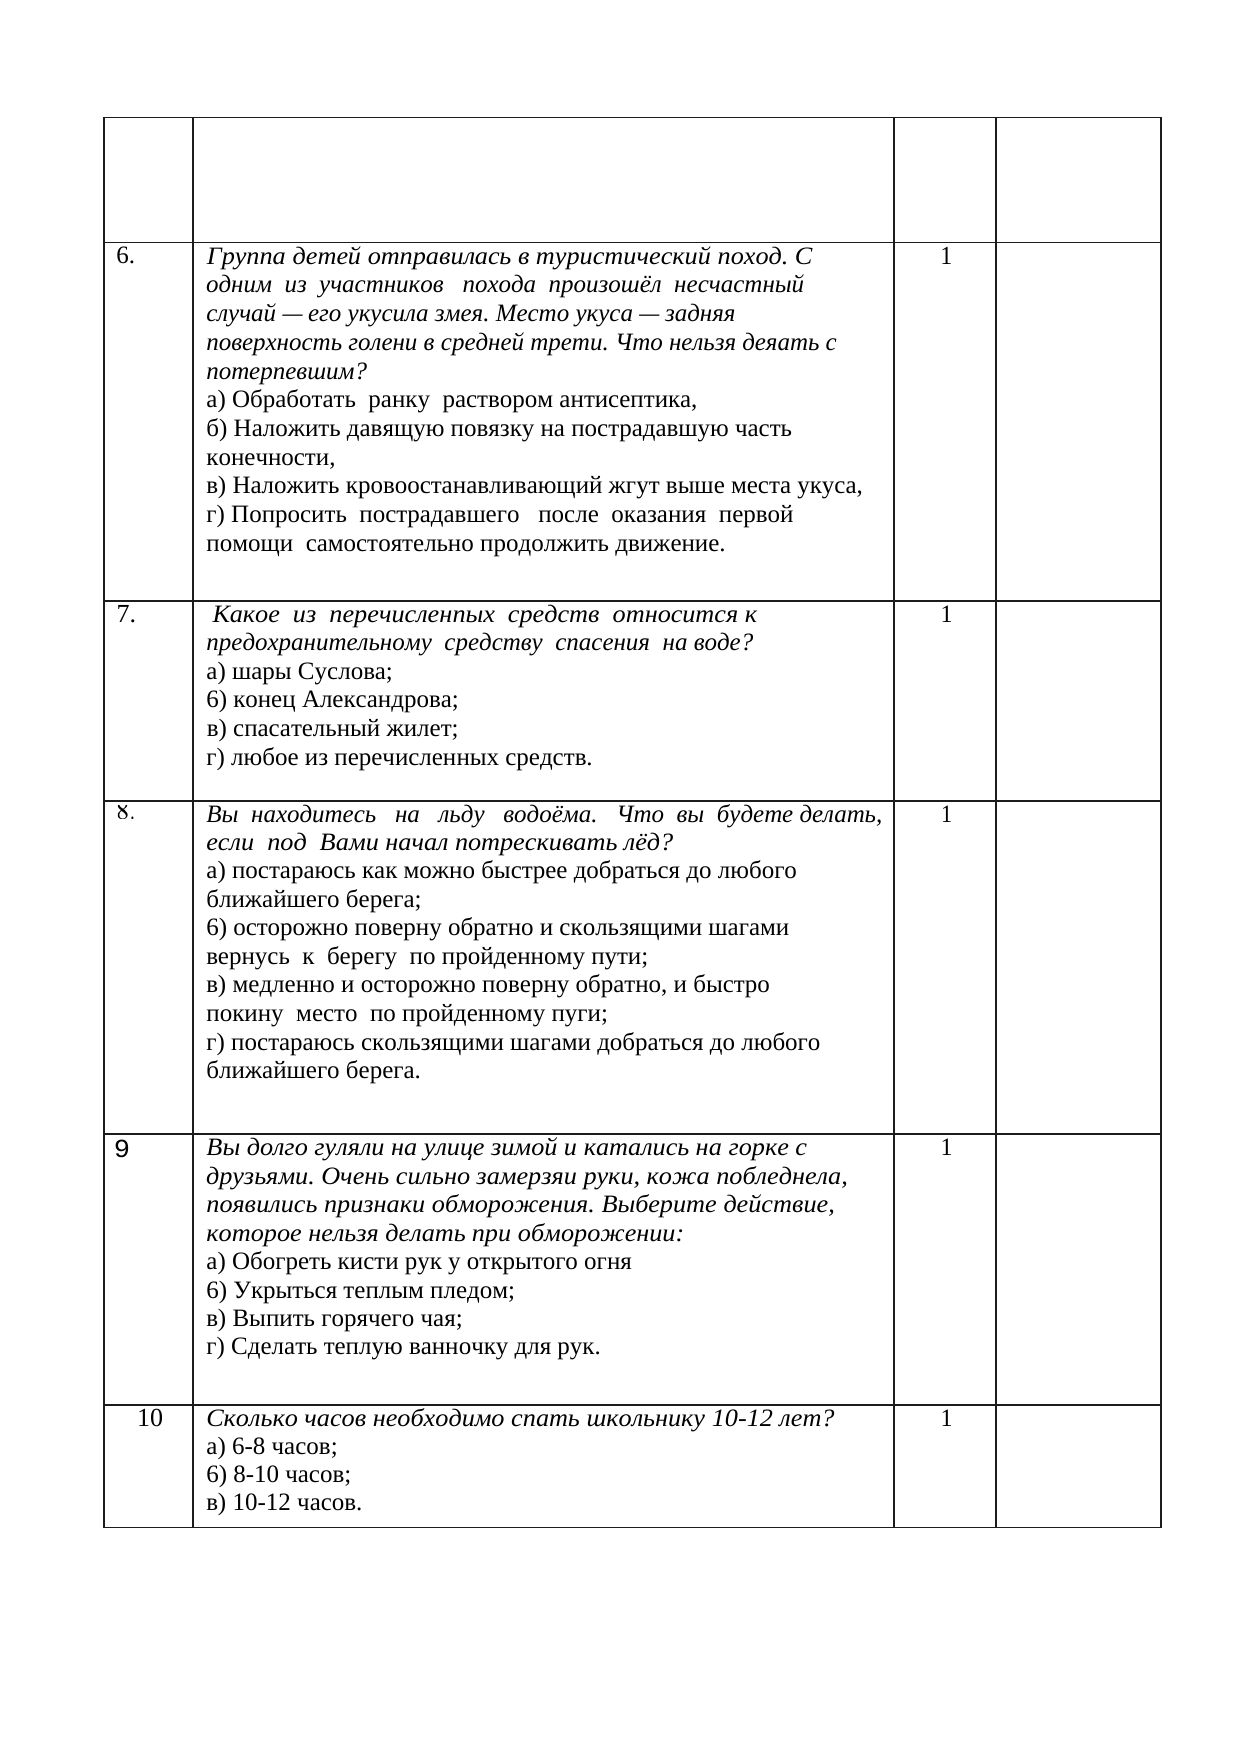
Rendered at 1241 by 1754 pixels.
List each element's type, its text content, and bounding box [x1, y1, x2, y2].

table_header [895, 118, 995, 242]
table_cell 1 [895, 1135, 995, 1404]
table_cell 6. [105, 243, 192, 600]
table_cell 1 [895, 1406, 995, 1527]
picture [117, 805, 134, 819]
table_cell [997, 1135, 1160, 1404]
table_cell Группа детей отправилась в туристический поход. С одним из участников похода произошёл несчастный случай — его укусила змея. Mecmo укуса — задняя поверхность голени в средней mpemu. Что нельзя деяать с потерпевшим? а) Обработать ранку раствором антисептика, б) Наложить давящую повязку на пострадавшую часть конечности, в) Наложить кровоостанавливающий жгут выше места укуса, г) Попросить пострадавшего после оказания первой помощи самостоятельно продолжить движение. [194, 243, 893, 600]
table_cell Какое из перечисленпых средств относится к предохранительному средству спасения на воде? а) шары Суслова; 6) конец Александрова; в) спасательный жилет; г) любое из перечисленных средств. [194, 602, 893, 800]
table_cell Сколько часов необходимо спать школьнику 10-12 лет? а) 6-8 часов; 6) 8-10 часов; в) 10-12 часов. [194, 1406, 893, 1527]
table_cell [997, 1406, 1160, 1527]
table_header [194, 118, 893, 242]
table_cell 9 [105, 1135, 192, 1404]
table_cell 1 [895, 243, 995, 600]
table_cell [997, 802, 1160, 1133]
table_cell [105, 802, 192, 1133]
table_cell [997, 602, 1160, 800]
table_cell 1 [895, 802, 995, 1133]
table_cell Вы долго гуляли на улице зимой и катались на горке с друзьями. Очень сильно замерзяи руки, кожа побледнела, появились признаки обморожения. Выберите действие, которое нельзя делать при обморожении: а) Обогреть кисти рук у открытого огня 6) Укрыться теплым пледом; в) Выпить горячего чая; г) Сделать теплую ванночку для рук. [194, 1135, 893, 1404]
table_header [105, 118, 192, 242]
table_header [997, 118, 1160, 242]
table_cell 10 [105, 1406, 192, 1527]
table_cell 1 [895, 602, 995, 800]
table_cell [997, 243, 1160, 600]
table_cell 7. [105, 602, 192, 800]
table_cell Вы находитесь на льду водоёма. Что вы будете делать, если под Вами начал потрескивать лёд? а) постараюсь как можно быстрее добраться до любого ближайшего берега; 6) осторожно поверну обратно и скользящими шагами вернусь к берегу по пройденному пути; в) медленно и осторожно поверну обратно, и быстро покину место по пройденному пуги; г) постараюсь скользящими шагами добраться до любого ближайшего берега. [194, 802, 893, 1133]
